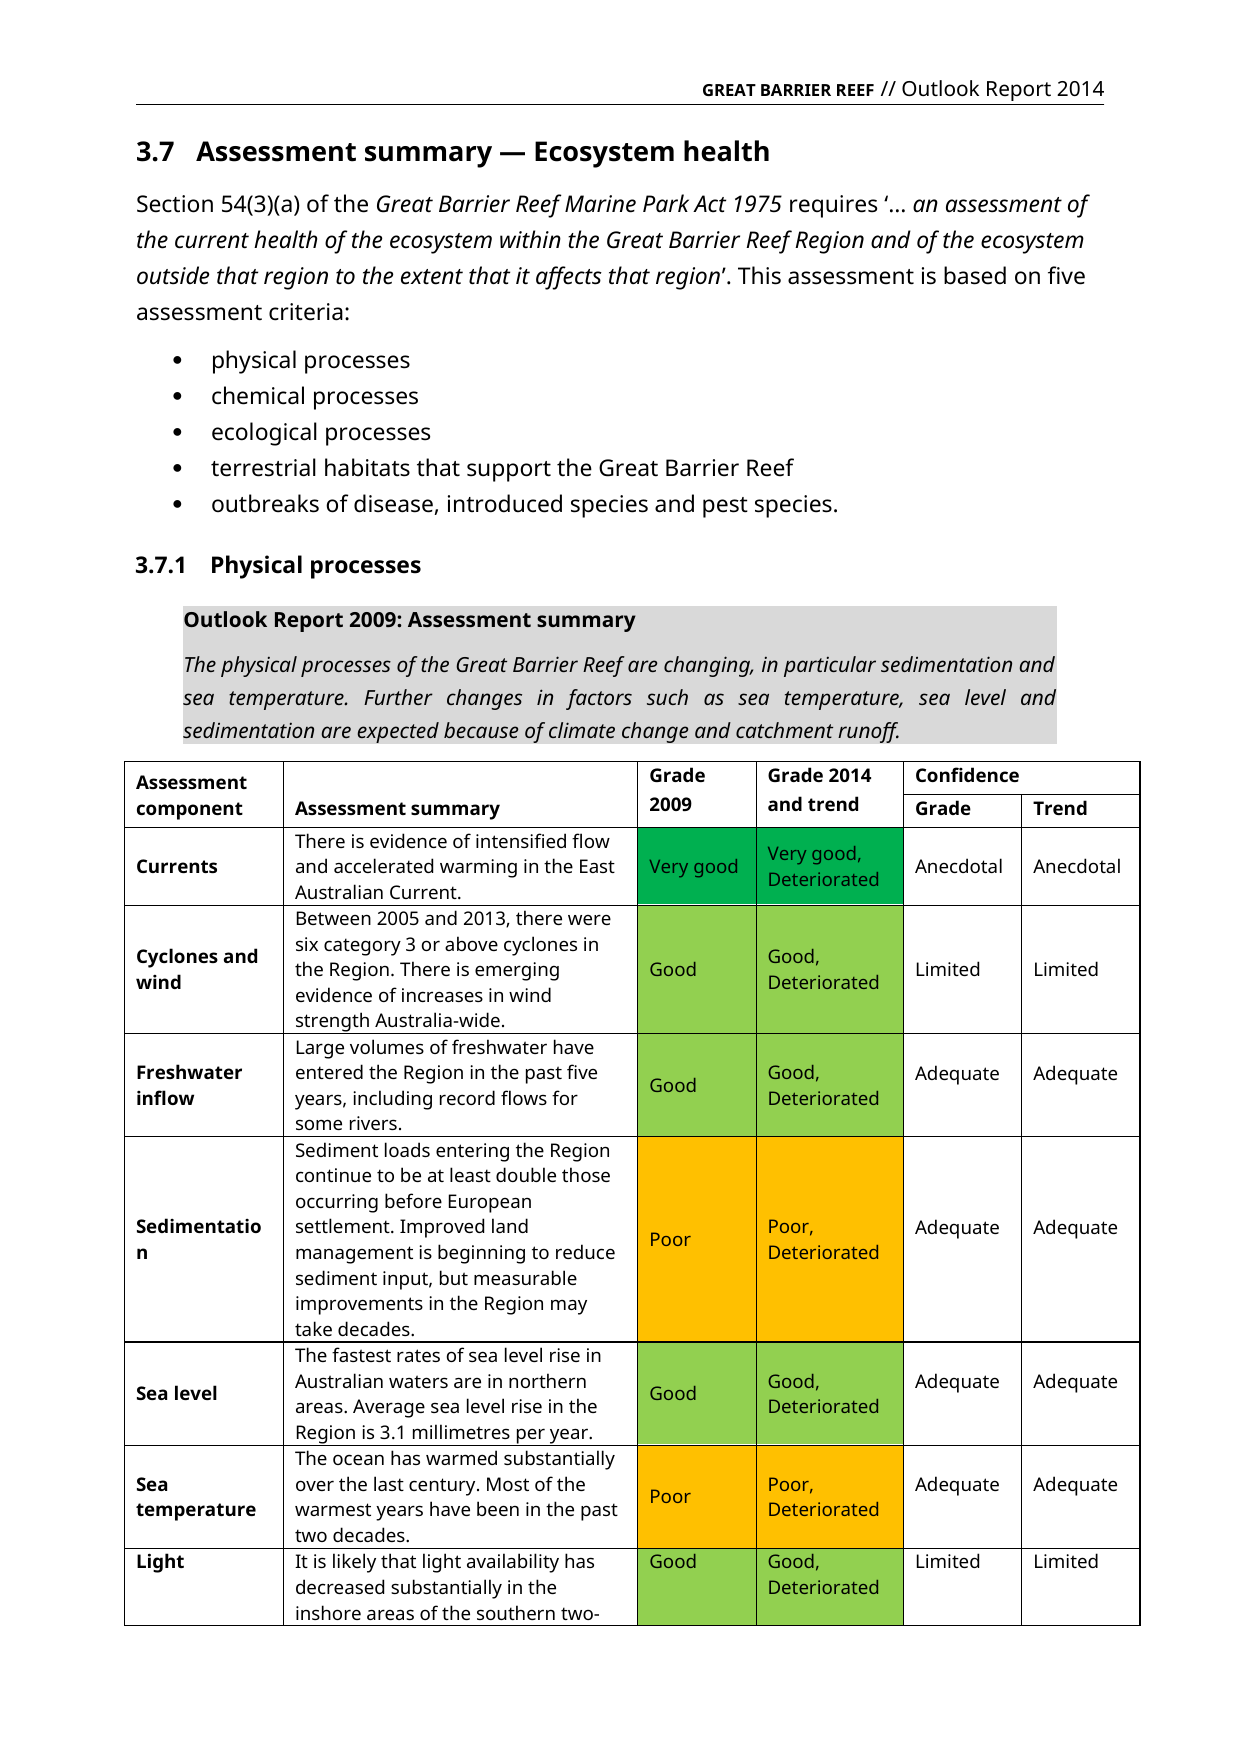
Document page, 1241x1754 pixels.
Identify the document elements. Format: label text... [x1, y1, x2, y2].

table_cell Adequate [904, 1446, 1021, 1548]
table_cell Large volumes of freshwater have entered the Region in the past five years, including record flows for some rivers. [284, 1034, 637, 1136]
table_cell The fastest rates of sea level rise in Australian waters are in northern areas. Average sea level rise in the Region is 3.1 millimetres per year. [284, 1343, 637, 1444]
table_cell Adequate [904, 1137, 1021, 1341]
table_cell Very good, Deteriorated [757, 828, 903, 904]
table_cell Adequate [1022, 1446, 1139, 1548]
table_cell Limited [904, 906, 1021, 1033]
table_cell Good, Deteriorated [757, 1549, 903, 1625]
table_cell Good [638, 1343, 756, 1444]
subtitle Physical processes [135, 549, 1104, 580]
table_cell Adequate [904, 1343, 1021, 1444]
table_cell Sedimentation [125, 1137, 283, 1341]
table_cell Adequate [1022, 1343, 1139, 1444]
table_header Confidence [904, 762, 1139, 794]
table_cell Sediment loads entering the Region continue to be at least double those occurring before European settlement. Improved land management is beginning to reduce sediment input, but measurable improvements in the Region may take decades. [284, 1137, 637, 1341]
table_header Assessment summary [284, 762, 637, 827]
table_cell Limited [1022, 1549, 1139, 1625]
table_cell Limited [1022, 906, 1139, 1033]
list physical processes [173, 344, 1104, 375]
table_cell Good, Deteriorated [757, 906, 903, 1033]
table_cell Very good [638, 828, 756, 904]
table_cell Good [638, 906, 756, 1033]
table_header Assessment component [125, 762, 283, 827]
table_cell Anecdotal [1022, 828, 1139, 904]
list ecological processes [173, 416, 1104, 447]
table_cell Trend [1022, 795, 1139, 827]
table_cell Anecdotal [904, 828, 1021, 904]
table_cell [284, 1549, 637, 1625]
list terrestrial habitats that support the Great Barrier Reef [173, 452, 1104, 483]
table_cell Sea temperature [125, 1446, 283, 1548]
table_cell Poor, Deteriorated [757, 1446, 903, 1548]
list chemical processes [173, 380, 1104, 411]
table_cell Adequate [904, 1034, 1021, 1136]
table_cell Cyclones and wind [125, 906, 283, 1033]
table_cell Grade [904, 795, 1021, 827]
text The physical processes of the Great Barrier Reef are changing, in particular sedimentation and sea temperature. Further changes in factors such as sea temperature, sea level and sedimentation are expected because of climate change and catchment runoff. [183, 651, 1057, 744]
table_cell Poor [638, 1446, 756, 1548]
subtitle Assessment summary — Ecosystem health [136, 133, 1104, 170]
table_cell Adequate [1022, 1137, 1139, 1341]
list outbreaks of disease, introduced species and pest species. [173, 488, 1104, 519]
table_cell Between 2005 and 2013, there were six category 3 or above cyclones in the Region. There is emerging evidence of increases in wind strength Australia-wide. [284, 906, 637, 1033]
table_header Grade 2014 and trend [757, 762, 903, 827]
table_cell Adequate [1022, 1034, 1139, 1136]
table_header Grade 2009 [638, 762, 756, 827]
table_cell Good [638, 1034, 756, 1136]
table_cell Good, Deteriorated [757, 1343, 903, 1444]
table_cell The ocean has warmed substantially over the last century. Most of the warmest years have been in the past two decades. [284, 1446, 637, 1548]
text Section 54(3)(a) of the Great Barrier Reef Marine Park Act 1975 requires ‘… an assessment of the current health of the ecosystem within the Great Barrier Reef Region and of the ecosystem outside that region to the extent that it affects that region’. This assessment is based on five assessment criteria: [136, 188, 1104, 327]
table_cell Currents [125, 828, 283, 904]
table_cell Poor [638, 1137, 756, 1341]
table_cell Limited [904, 1549, 1021, 1625]
table_cell There is evidence of intensified flow and accelerated warming in the East Australian Current. [284, 828, 637, 904]
table_cell Freshwater inflow [125, 1034, 283, 1136]
table_cell Poor, Deteriorated [757, 1137, 903, 1341]
table_cell Sea level [125, 1343, 283, 1444]
table_cell Good [638, 1549, 756, 1625]
text Outlook Report 2009: Assessment summary [183, 606, 1057, 634]
table_cell Good, Deteriorated [757, 1034, 903, 1136]
table_cell Light [125, 1549, 283, 1625]
